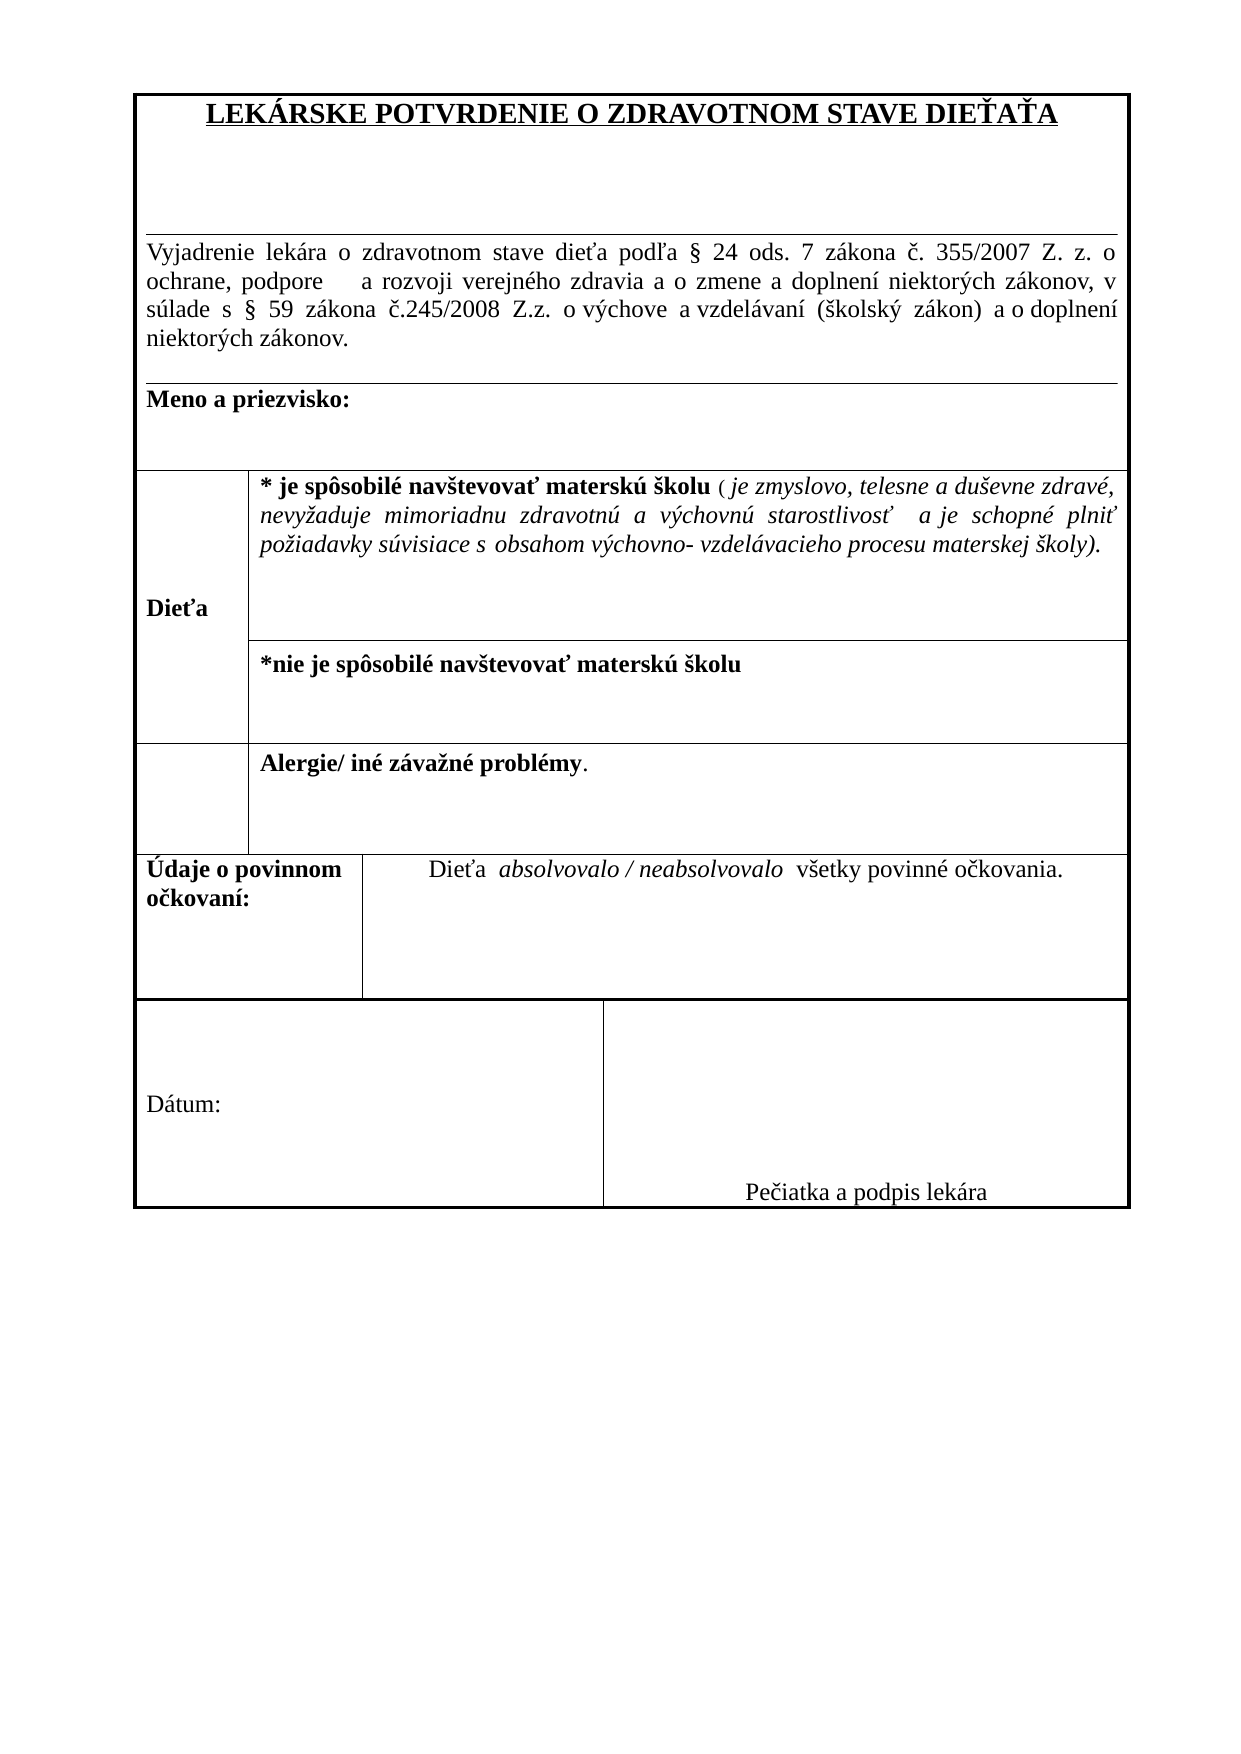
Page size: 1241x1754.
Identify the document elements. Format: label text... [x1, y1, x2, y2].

table_cell Pečiatka a podpis lekára [604, 1001, 1127, 1206]
table_cell Dieťa absolvovalo / neabsolvovalo všetky povinné očkovania. [363, 855, 1127, 998]
table_cell Dátum: [137, 1001, 603, 1206]
table_cell Alergie/ iné závažné problémy. [249, 744, 1127, 853]
table_cell [137, 744, 248, 853]
table_cell Dieťa [137, 471, 248, 743]
table_cell *nie je spôsobilé navštevovať materskú školu [249, 641, 1127, 743]
table_cell Údaje o povinnom očkovaní: [137, 855, 362, 998]
table_header LEKÁRSKE POTVRDENIE O ZDRAVOTNOM STAVE DIEŤAŤA Vyjadrenie lekára o zdravotnom stave dieťa podľa § 24 ods. 7 zákona č. 355/2007 Z. z. o ochrane, podpore a rozvoji verejného zdravia a o zmene a doplnení niektorých zákonov, v súlade s § 59 zákona č.245/2008 Z.z. o výchove a vzdelávaní (školský zákon) a o doplnení niektorých zákonov. Meno a priezvisko: [137, 96, 1127, 470]
table_cell * je spôsobilé navštevovať materskú školu ( je zmyslovo, telesne a duševne zdravé, nevyžaduje mimoriadnu zdravotnú a výchovnú starostlivosť a je schopné plniť požiadavky súvisiace s obsahom výchovno- vzdelávacieho procesu materskej školy). [249, 471, 1127, 640]
